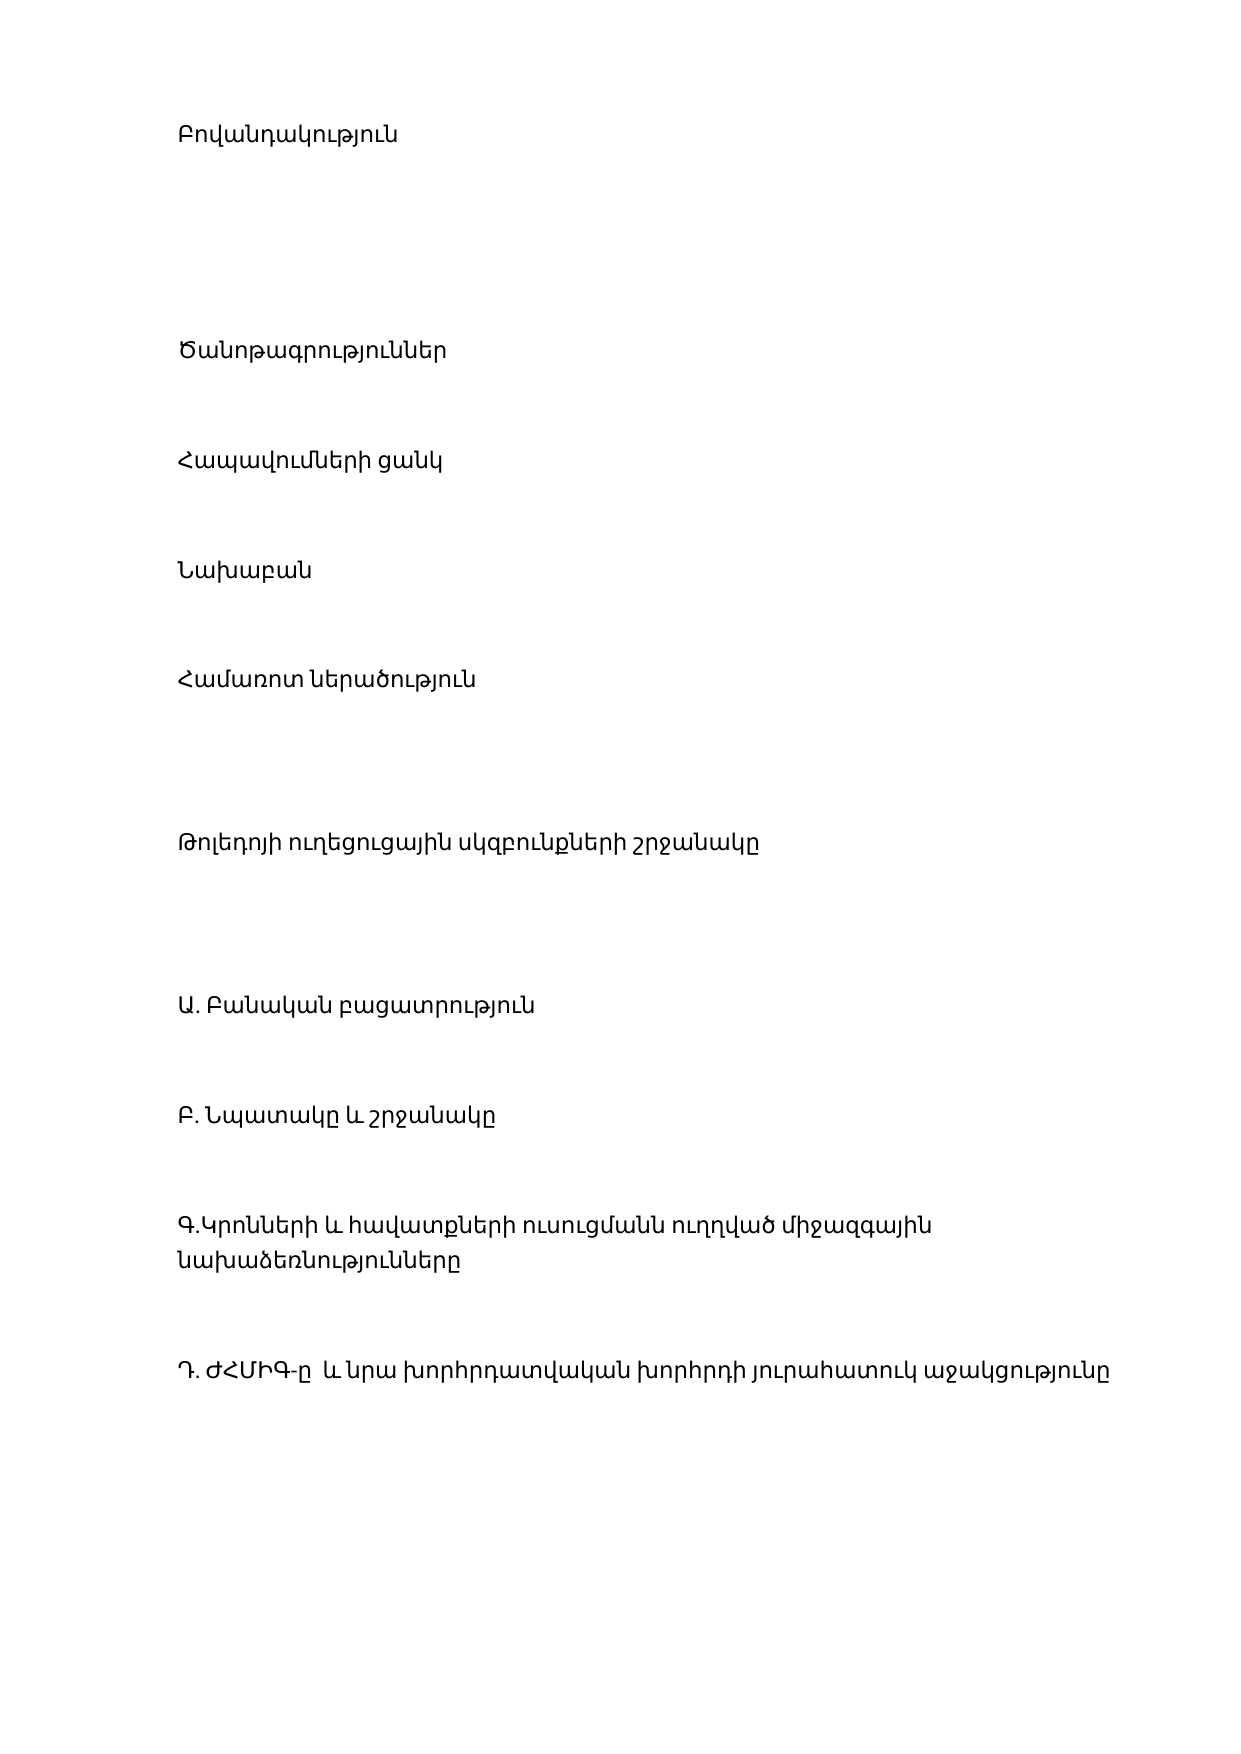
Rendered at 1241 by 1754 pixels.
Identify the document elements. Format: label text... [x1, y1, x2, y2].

text Գ.Կրոնների և հավատքների ուսուցմանն ուղղված միջազգային նախաձեռնությունները [177, 1208, 1152, 1276]
text Բ. Նպատակը և շրջանակը [177, 1099, 1152, 1130]
text Հապավումների ցանկ [177, 444, 1152, 475]
text Ծանոթագրություններ [177, 334, 1152, 365]
text Թոլեդոյի ուղեցուցային սկզբունքների շրջանակը [177, 826, 1152, 857]
text Բովանդակություն [177, 118, 1152, 149]
text Դ. ԺՀՄԻԳ-ը և նրա խորհրդատվական խորհրդի յուրահատուկ աջակցությունը [177, 1354, 1152, 1386]
text Համառոտ ներածություն [177, 663, 1152, 694]
text Ա. Բանական բացատրություն [177, 989, 1152, 1020]
text Նախաբան [177, 553, 1152, 585]
